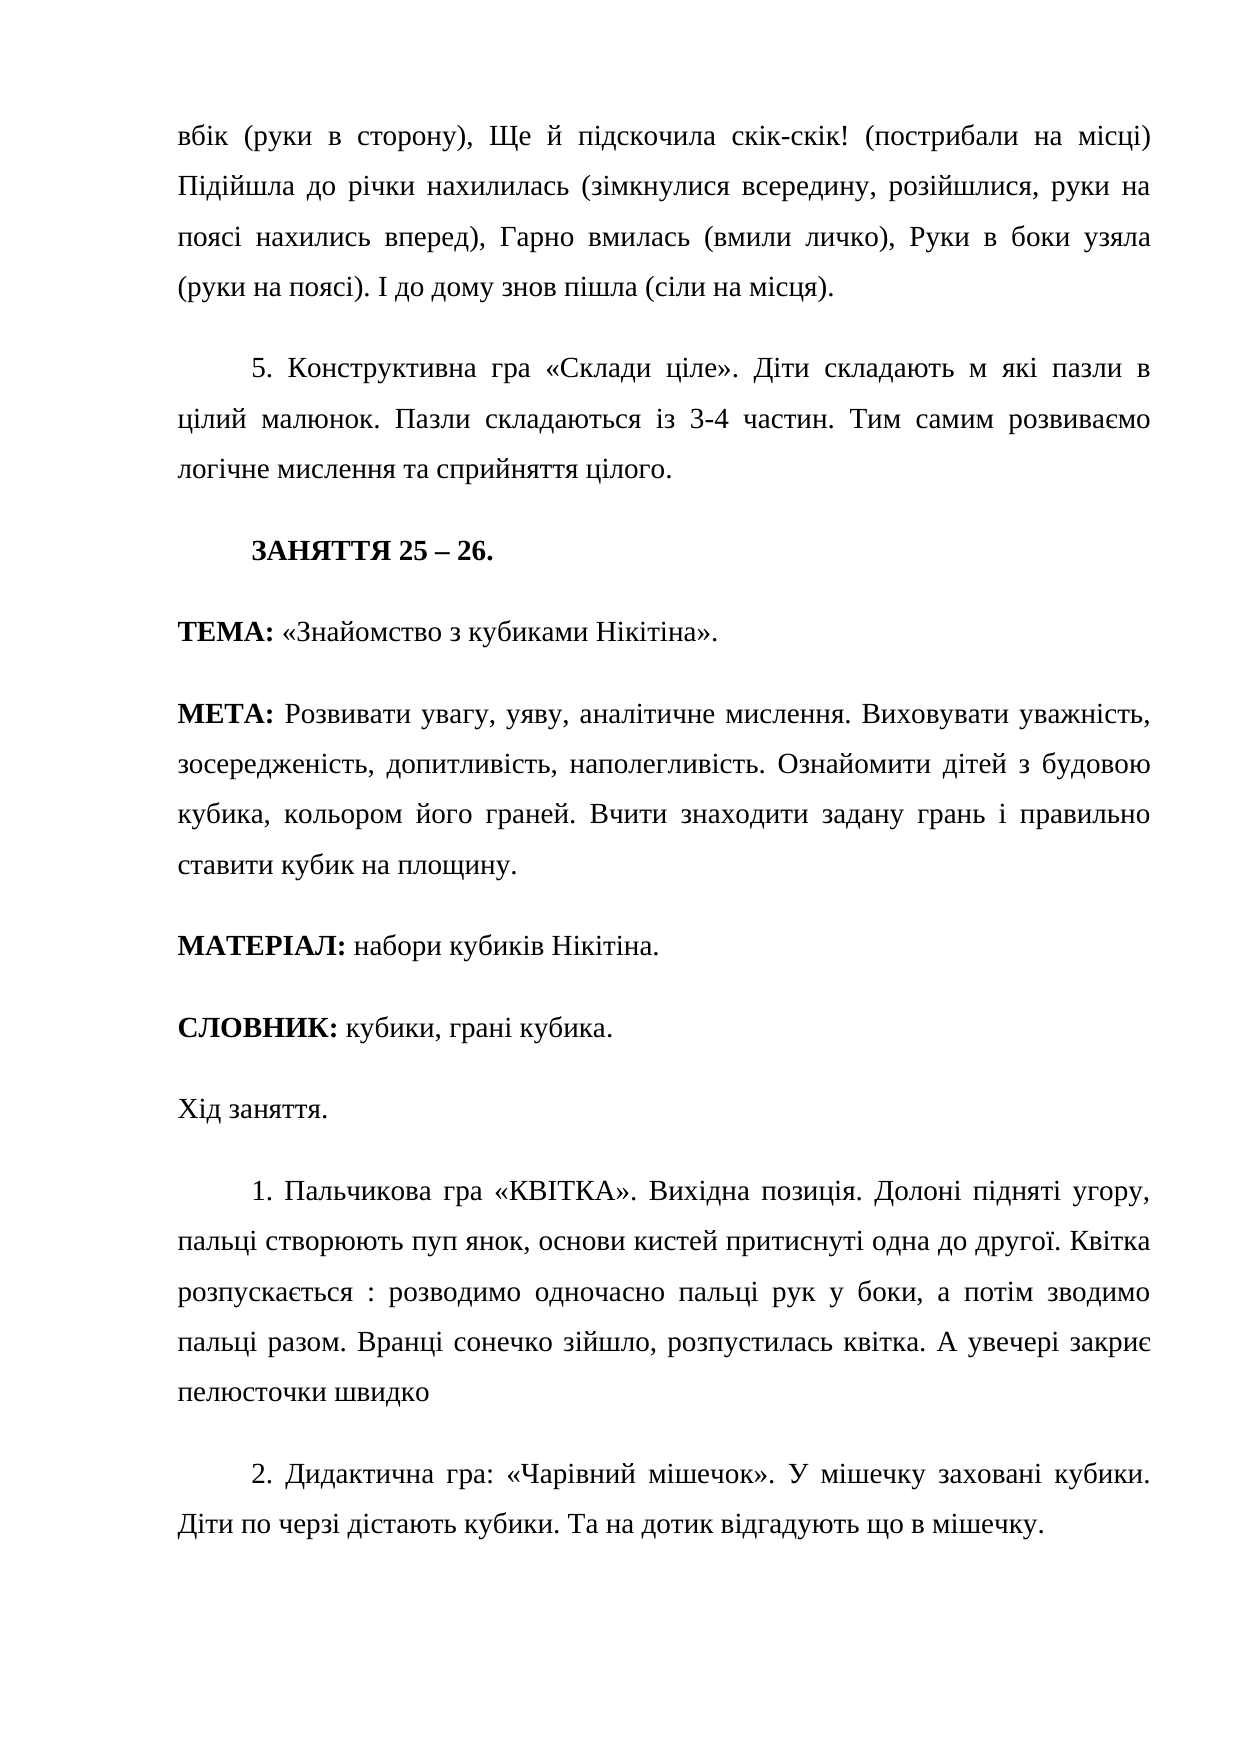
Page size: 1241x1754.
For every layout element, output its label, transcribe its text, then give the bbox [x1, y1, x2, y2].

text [177, 118, 1152, 303]
text ТЕМА: «Знайомство з кубиками Нікітіна». [177, 614, 1152, 648]
text СЛОВНИК: кубики, грані кубика. [177, 1010, 1152, 1043]
text Хід заняття. [177, 1092, 1152, 1125]
text 2. Дидактична гра: «Чарівний мішечок». У мішечку заховані кубики. Діти по черзі дістають кубики. Та на дотик відгадують що в мішечку. [177, 1456, 1152, 1540]
text 5. Конструктивна гра «Склади ціле». Діти складають м які пазли в цілий малюнок. Пазли складаються із 3-4 частин. Тим самим розвиваємо логічне мислення та сприйняття цілого. [177, 351, 1152, 485]
text ЗАНЯТТЯ 25 – 26. [177, 533, 1152, 566]
text МАТЕРІАЛ: набори кубиків Нікітіна. [177, 928, 1152, 962]
text 1. Пальчикова гра «КВІТКА». Вихідна позиція. Долоні підняті угору, пальці створюють пуп янок, основи кистей притиснуті одна до другої. Квітка розпускається : розводимо одночасно пальці рук у боки, а потім зводимо пальці разом. Вранці сонечко зійшло, розпустилась квітка. А увечері закриє пелюсточки швидко [177, 1173, 1152, 1408]
text МЕТА: Розвивати увагу, уяву, аналітичне мислення. Виховувати уважність, зосередженість, допитливість, наполегливість. Ознайомити дітей з будовою кубика, кольором його граней. Вчити знаходити задану грань і правильно ставити кубик на площину. [177, 696, 1152, 880]
